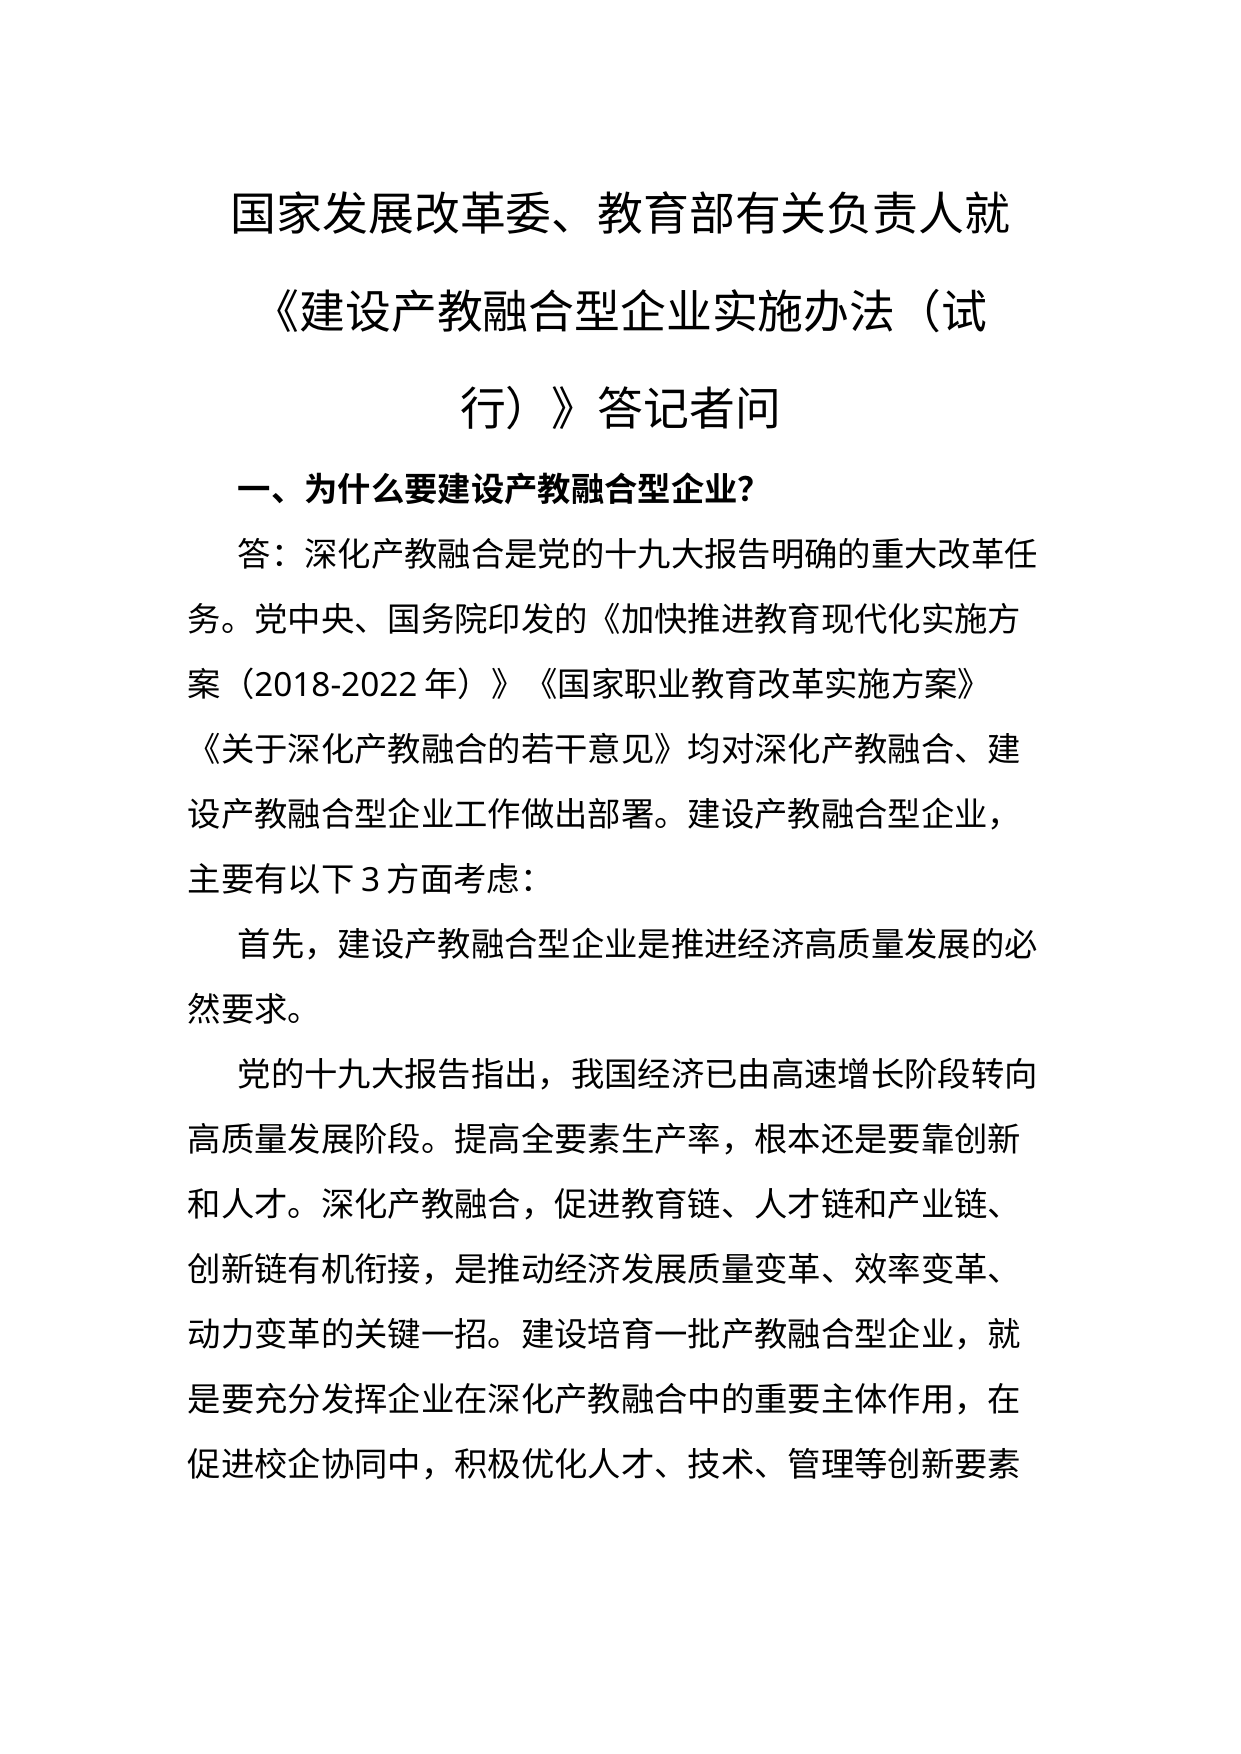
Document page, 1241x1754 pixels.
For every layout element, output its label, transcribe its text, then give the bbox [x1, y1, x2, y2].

text 答：深化产教融合是党的十九大报告明确的重大改革任务。党中央、国务院印发的《加快推进教育现代化实施方案（2018-2022年）》《国家职业教育改革实施方案》《关于深化产教融合的若干意见》均对深化产教融合、建设产教融合型企业工作做出部署。建设产教融合型企业，主要有以下3方面考虑： [187, 519, 1053, 909]
text 一、为什么要建设产教融合型企业？ [187, 454, 1053, 519]
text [187, 1039, 1053, 1494]
text 首先，建设产教融合型企业是推进经济高质量发展的必然要求。 [187, 909, 1053, 1039]
text 国家发展改革委、教育部有关负责人就《建设产教融合型企业实施办法（试行）》答记者问 [187, 162, 1053, 454]
